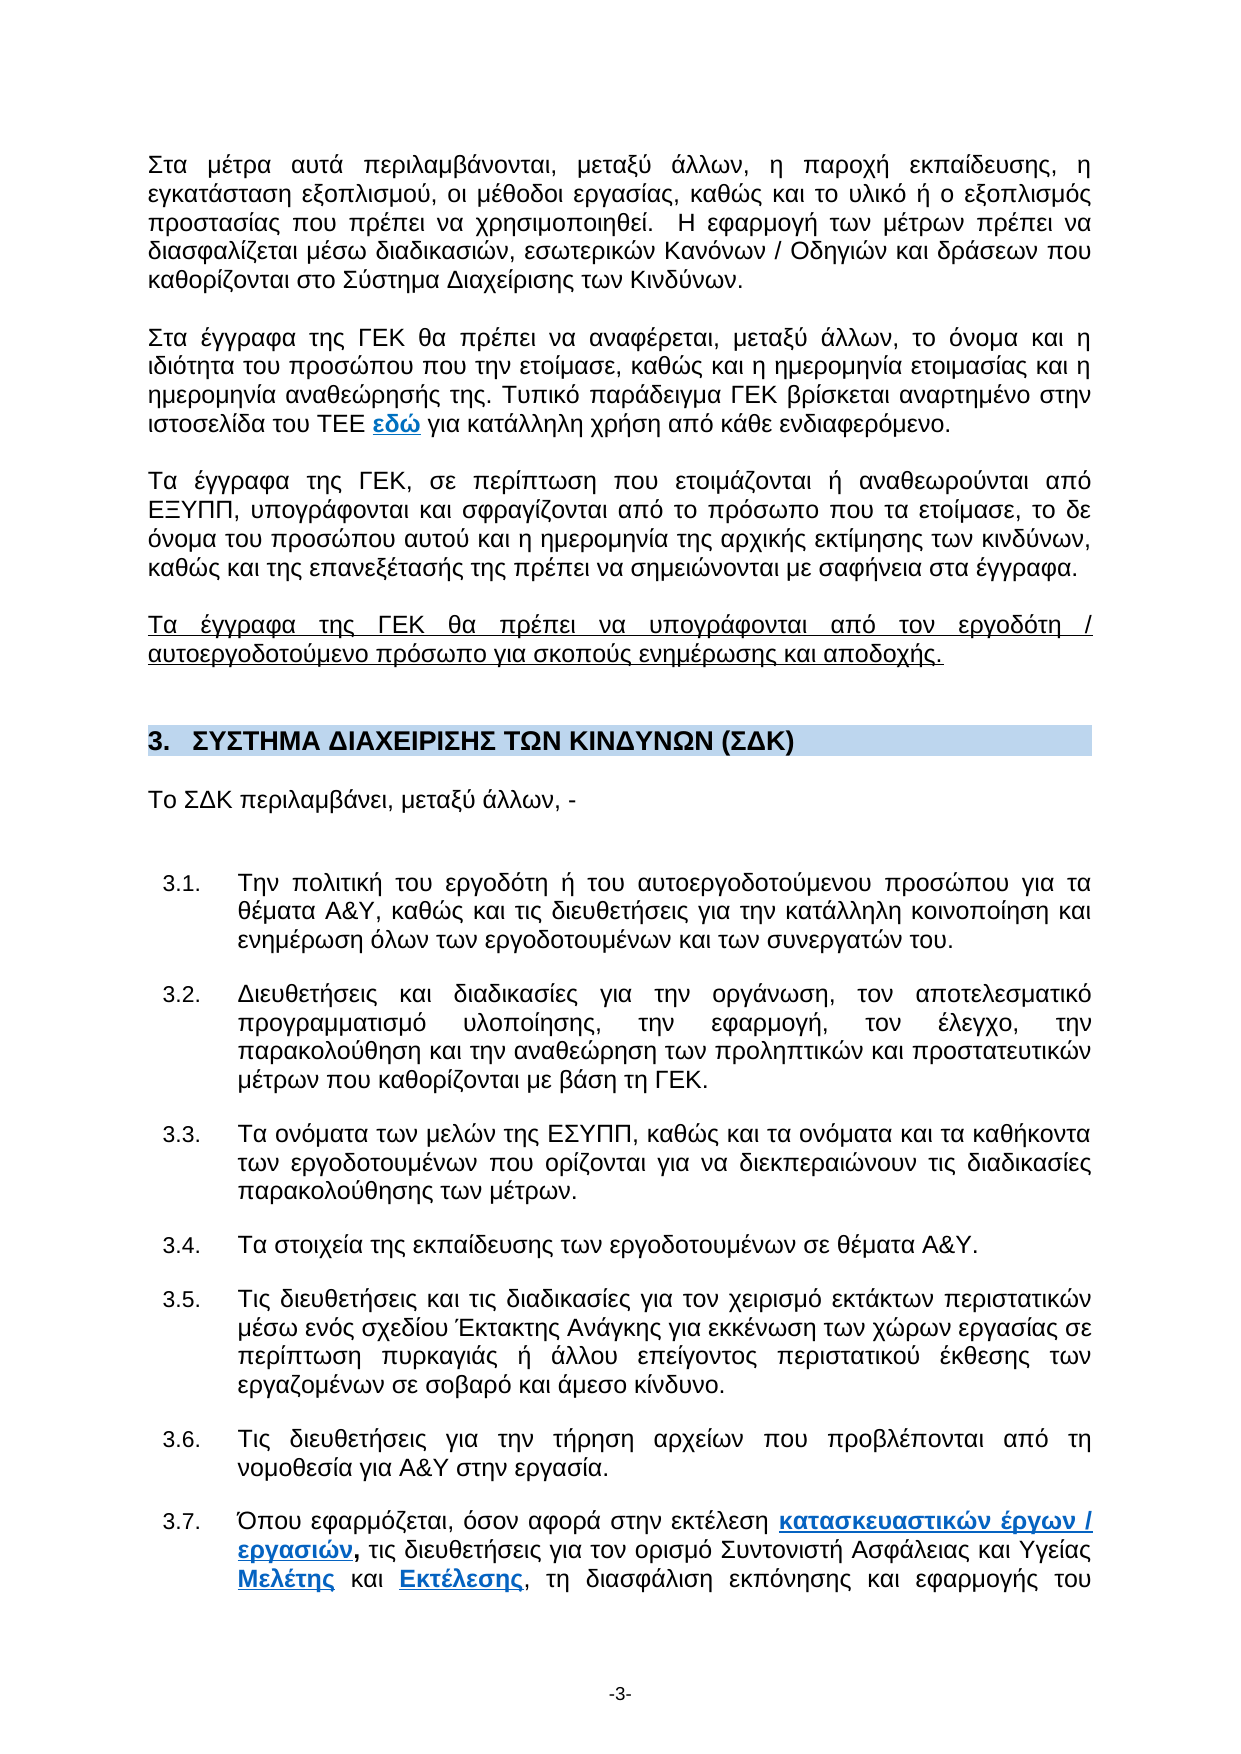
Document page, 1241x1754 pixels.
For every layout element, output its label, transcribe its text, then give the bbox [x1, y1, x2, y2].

list Τα στοιχεία της εκπαίδευσης των εργοδοτουμένων σε θέματα Α&Υ. [162, 1230, 1092, 1259]
list Τα ονόματα των μελών της ΕΣΥΠΠ, καθώς και τα ονόματα και τα καθήκοντα των εργοδοτουμένων που ορίζονται για να διεκπεραιώνουν τις διαδικασίες παρακολούθησης των μέτρων. [162, 1119, 1092, 1205]
list Την πολιτική του εργοδότη ή του αυτοεργοδοτούμενου προσώπου για τα θέματα Α&Υ, καθώς και τις διευθετήσεις για την κατάλληλη κοινοποίηση και ενημέρωση όλων των εργοδοτουμένων και των συνεργατών του. [162, 867, 1092, 954]
text Τα έγγραφα της ΓΕΚ θα πρέπει να υπογράφονται από τον εργοδότη / αυτοεργοδοτούμενο πρόσωπο για σκοπούς ενημέρωσης και αποδοχής. [148, 636, 1092, 667]
text Τα έγγραφα της ΓΕΚ θα πρέπει να υπογράφονται από τον εργοδότη / αυτοεργοδοτούμενο πρόσωπο για σκοπούς ενημέρωσης και αποδοχής. [148, 610, 1092, 635]
list Τις διευθετήσεις και τις διαδικασίες για τον χειρισμό εκτάκτων περιστατικών μέσω ενός σχεδίου Έκτακτης Ανάγκης για εκκένωση των χώρων εργασίας σε περίπτωση πυρκαγιάς ή άλλου επείγοντος περιστατικού έκθεσης των εργαζομένων σε σοβαρό και άμεσο κίνδυνο. [162, 1284, 1092, 1399]
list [162, 1506, 1092, 1592]
list Διευθετήσεις και διαδικασίες για την οργάνωση, τον αποτελεσματικό προγραμματισμό υλοποίησης, την εφαρμογή, τον έλεγχο, την παρακολούθηση και την αναθεώρηση των προληπτικών και προστατευτικών μέτρων που καθορίζονται με βάση τη ΓΕΚ. [162, 979, 1092, 1094]
text 3. ΣΥΣΤΗΜΑ ΔΙΑΧΕΙΡΙΣΗΣ ΤΩΝ ΚΙΝΔΥΝΩΝ (ΣΔΚ) [148, 725, 1092, 756]
text Στα έγγραφα της ΓΕΚ θα πρέπει να αναφέρεται, μεταξύ άλλων, το όνομα και η ιδιότητα του προσώπου που την ετοίμασε, καθώς και η ημερομηνία ετοιμασίας και η ημερομηνία αναθεώρησής της. Τυπικό παράδειγμα ΓΕΚ βρίσκεται αναρτημένο στην ιστοσελίδα του ΤΕΕ εδώ για κατάλληλη χρήση από κάθε ενδιαφερόμενο. [148, 322, 1092, 437]
text Στα μέτρα αυτά περιλαμβάνονται, μεταξύ άλλων, η παροχή εκπαίδευσης, η εγκατάσταση εξοπλισμού, οι μέθοδοι εργασίας, καθώς και το υλικό ή ο εξοπλισμός προστασίας που πρέπει να χρησιμοποιηθεί. Η εφαρμογή των μέτρων πρέπει να διασφαλίζεται μέσω διαδικασιών, εσωτερικών Κανόνων / Οδηγιών και δράσεων που καθορίζονται στο Σύστημα Διαχείρισης των Κινδύνων. [148, 150, 1092, 294]
text Το ΣΔΚ περιλαμβάνει, μεταξύ άλλων, - [148, 785, 1092, 814]
list Τις διευθετήσεις για την τήρηση αρχείων που προβλέπονται από τη νομοθεσία για Α&Υ στην εργασία. [162, 1424, 1092, 1481]
text Τα έγγραφα της ΓΕΚ, σε περίπτωση που ετοιμάζονται ή αναθεωρούνται από ΕΞΥΠΠ, υπογράφονται και σφραγίζονται από το πρόσωπο που τα ετοίμασε, το δε όνομα του προσώπου αυτού και η ημερομηνία της αρχικής εκτίμησης των κινδύνων, καθώς και της επανεξέτασής της πρέπει να σημειώνονται με σαφήνεια στα έγγραφα. [148, 466, 1092, 581]
